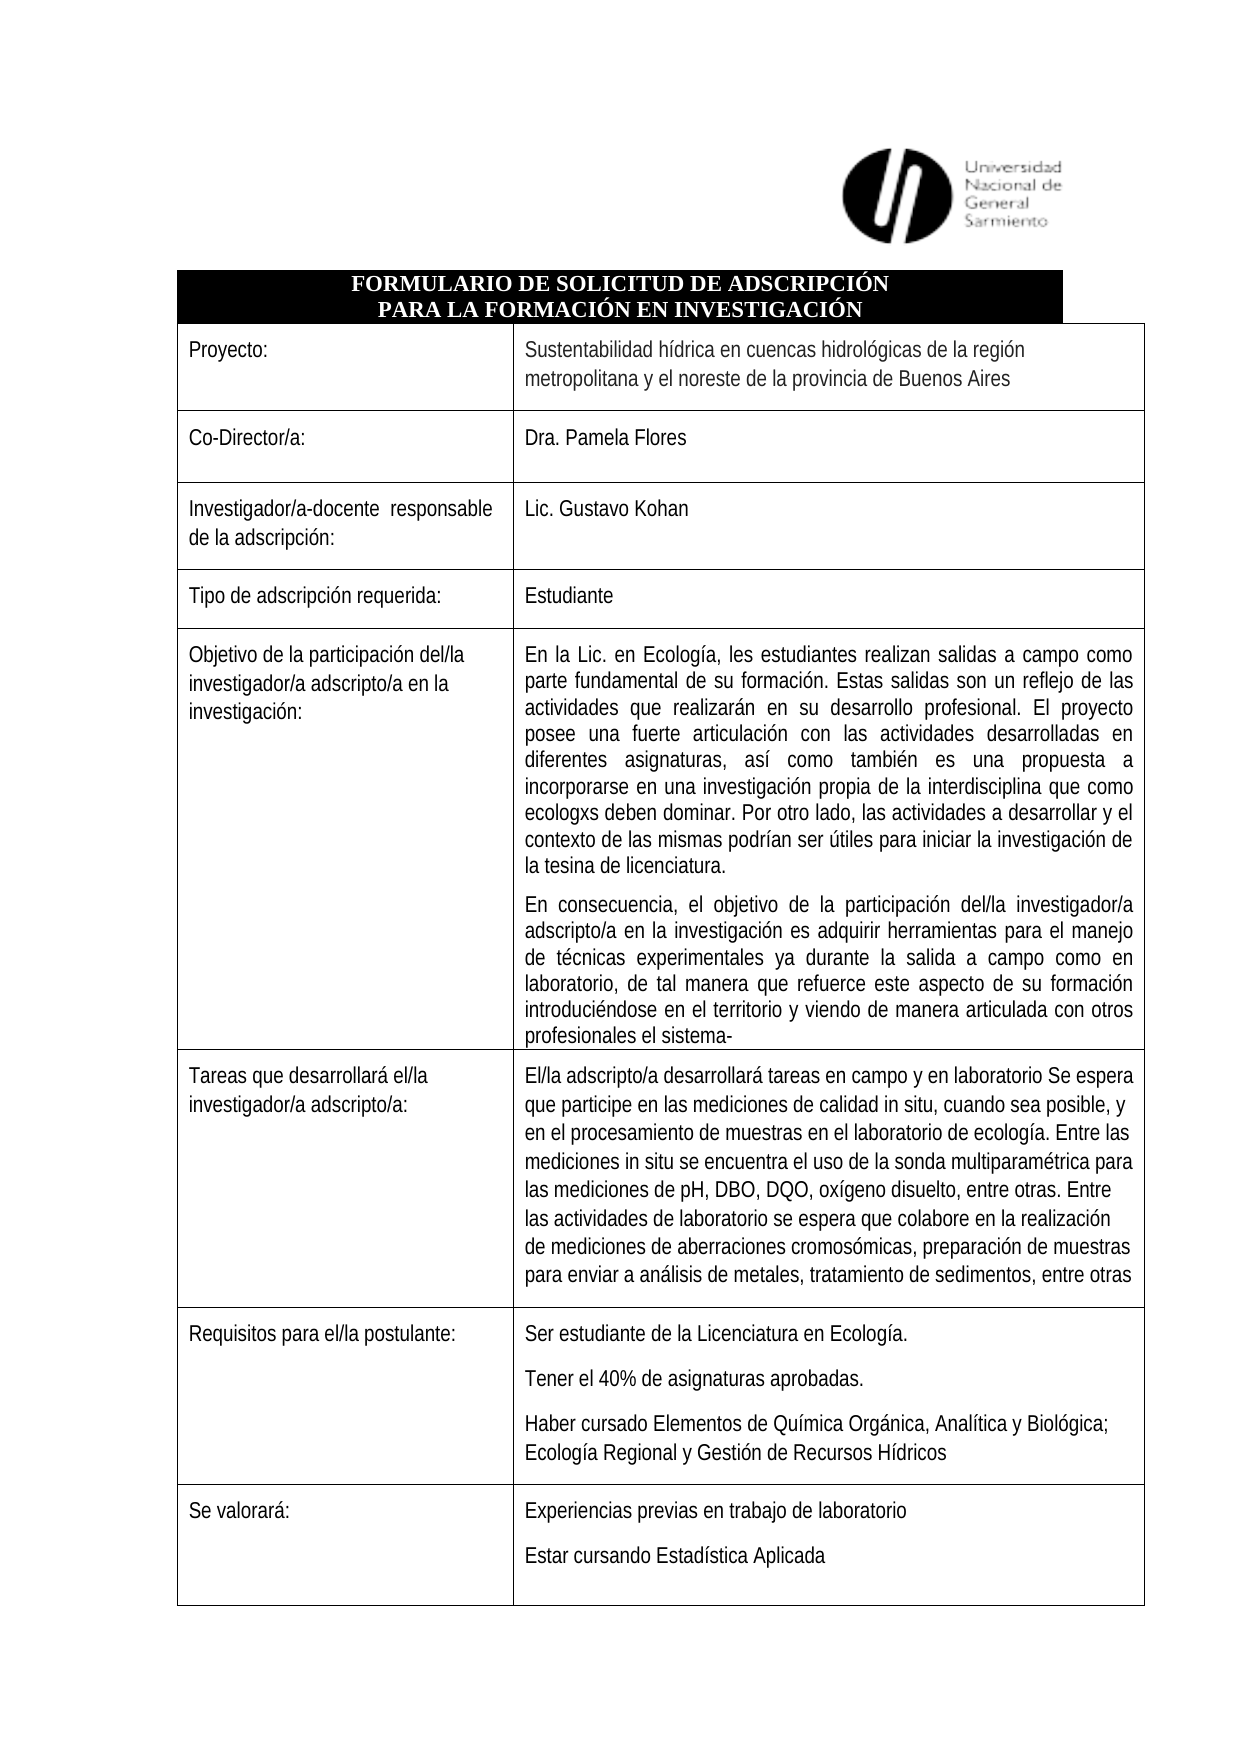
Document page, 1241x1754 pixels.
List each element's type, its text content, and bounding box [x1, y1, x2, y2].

subtitle PARA INVESTIGACIÓN [177, 296, 1063, 323]
table_cell El/la adscripto/a desarrollará tareas en campo y en laboratorio Se espera que participe en las mediciones de calidad in situ, cuando sea posible, y en el procesamiento de muestras en el laboratorio de ecología. Entre las mediciones in situ se encuentra el uso de la sonda multiparamétrica para las mediciones de pH, DBO, DQO, oxígeno disuelto, entre otras. Entre las actividades de laboratorio se espera que colabore en la realización de mediciones de aberraciones cromosómicas, preparación de muestras para enviar a análisis de metales, tratamiento de sedimentos, entre otras [514, 1050, 1144, 1307]
table_header Proyecto: [178, 324, 513, 410]
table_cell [514, 1485, 1144, 1605]
table_cell Tareas que desarrollará el/la investigador/a adscripto/a: [178, 1050, 513, 1307]
table_cell Tipo de adscripción requerida: [178, 570, 513, 627]
table_cell Requisitos para el/la postulante: [178, 1308, 513, 1484]
table_cell Objetivo de la participación del/la investigador/a adscripto/a en la investigación: [178, 629, 513, 1049]
table_cell Dra. Pamela Flores [514, 411, 1144, 482]
table_cell Investigador/a-docente responsable de la adscripción: [178, 483, 513, 569]
table_cell Ser estudiante de la Licenciatura en Ecología. Tener el 40% de asignaturas aprobadas. Haber cursado Elementos de Química Orgánica, Analítica y Biológica; Ecología Regional y Gestión de Recursos Hídricos [514, 1308, 1144, 1484]
table_cell Estudiante [514, 570, 1144, 627]
table_header Sustentabilidad hídrica en cuencas hidrológicas de la región metropolitana y el noreste de la provincia de Buenos Aires [514, 324, 1144, 410]
subtitle FORMULARIO DE SOLICITUD DE ADSCRIPCIÓN [177, 270, 1063, 296]
table_cell Co-Director/a: [178, 411, 513, 482]
table_cell Lic. Gustavo Kohan [514, 483, 1144, 569]
table_cell En la Lic. en Ecología, les estudiantes realizan salidas a campo como parte fundamental de su formación. Estas salidas son un reflejo de las actividades que realizarán en su desarrollo profesional. El proyecto posee una fuerte articulación con las actividades desarrolladas en diferentes asignaturas, así como también es una propuesta a incorporarse en una investigación propia de la interdisciplina que como ecologxs deben dominar. Por otro lado, las actividades a desarrollar y el contexto de las mismas podrían ser útiles para iniciar la investigación de la tesina de licenciatura. En consecuencia, el objetivo de la participación del/la investigador/a adscripto/a en la investigación es adquirir herramientas para el manejo de técnicas experimentales ya durante la salida a campo como en laboratorio, de tal manera que refuerce este aspecto de su formación introduciéndose en el territorio y viendo de manera articulada con otros profesionales el sistema- [514, 629, 1144, 1049]
table_cell Se valorará: [178, 1485, 513, 1605]
